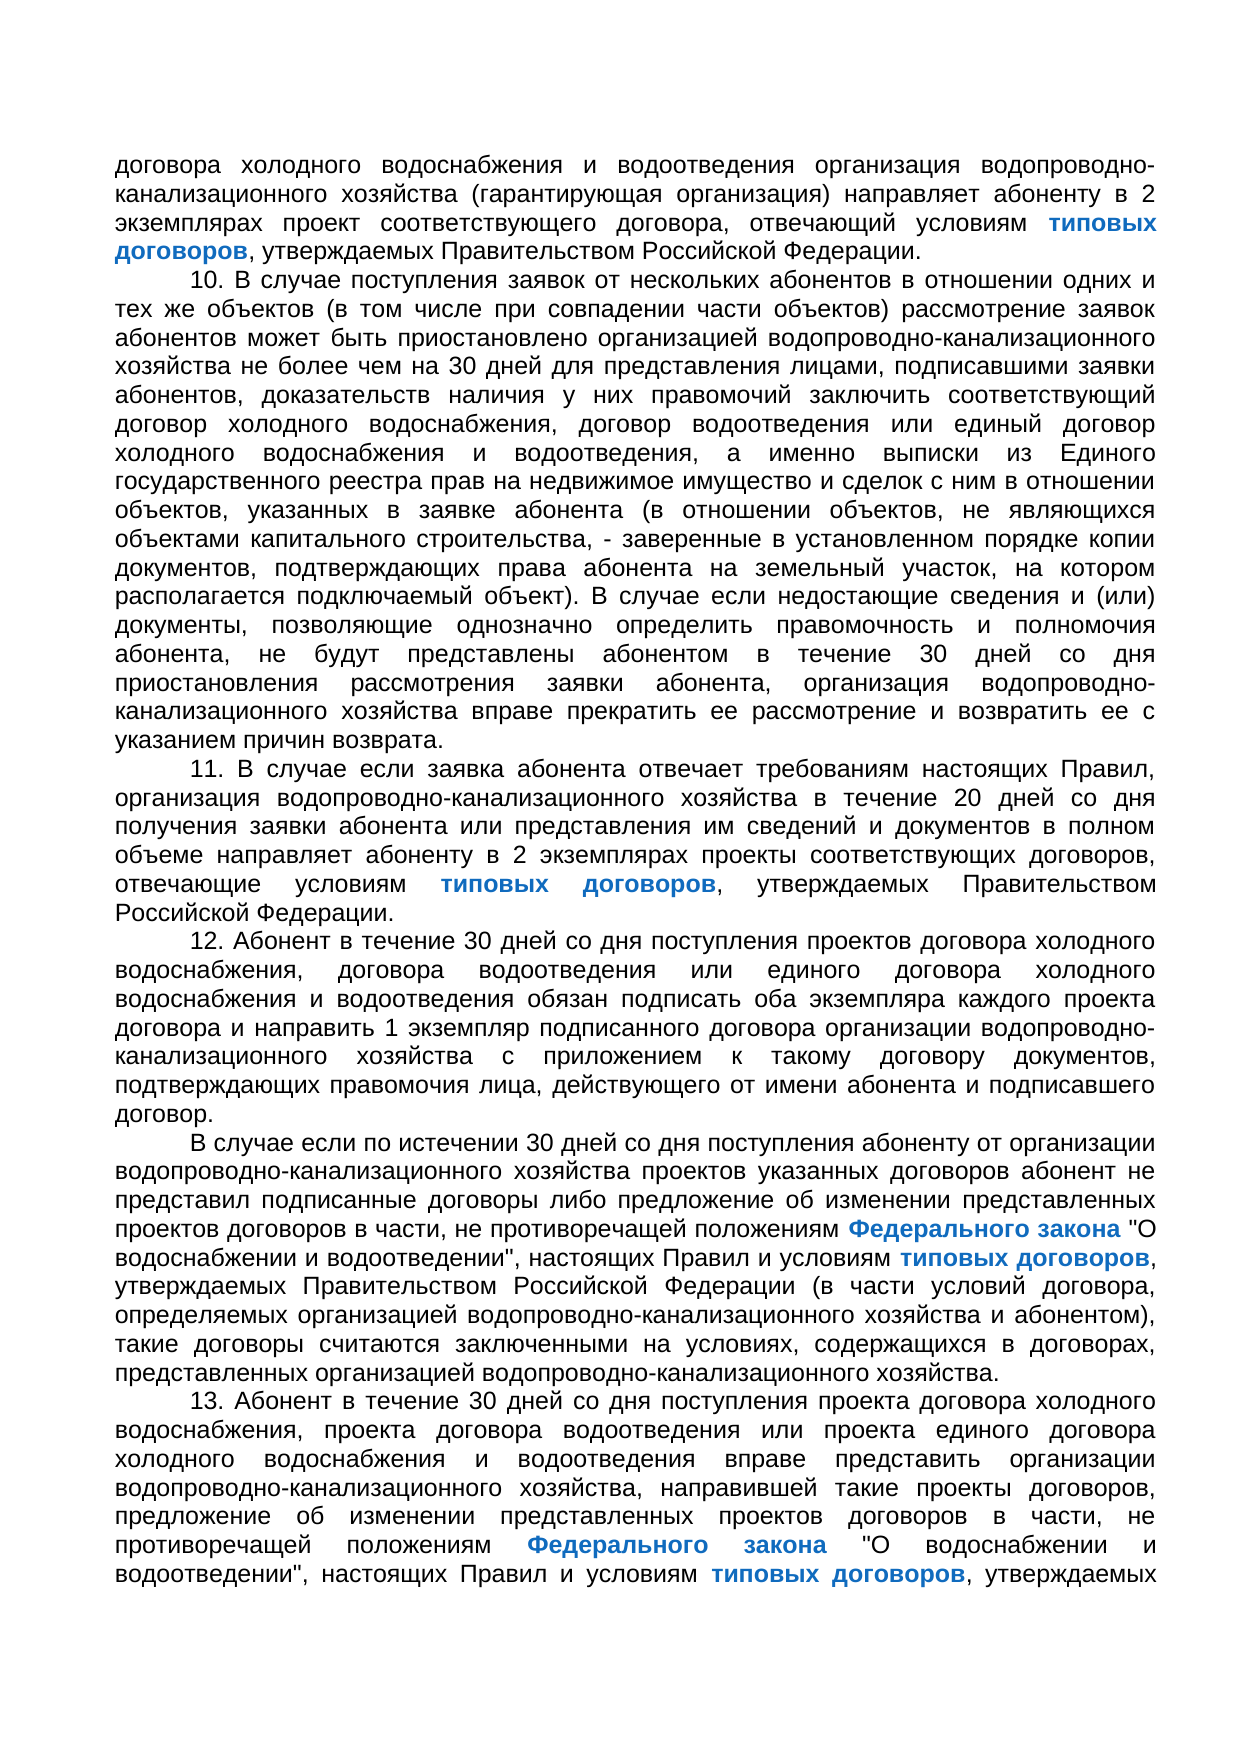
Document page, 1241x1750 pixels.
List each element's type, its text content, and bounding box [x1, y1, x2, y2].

text 10. В случае поступления заявок от нескольких абонентов в отношении одних и тех же объектов (в том числе при совпадении части объектов) рассмотрение заявок абонентов может быть приостановлено организацией водопроводно-канализационного хозяйства не более чем на 30 дней для представления лицами, подписавшими заявки абонентов, доказательств наличия у них правомочий заключить соответствующий договор холодного водоснабжения, договор водоотведения или единый договор холодного водоснабжения и водоотведения, а именно выписки из Единого государственного реестра прав на недвижимое имущество и сделок с ним в отношении объектов, указанных в заявке абонента (в отношении объектов, не являющихся объектами капитального строительства, - заверенные в установленном порядке копии документов, подтверждающих права абонента на земельный участок, на котором располагается подключаемый объект). В случае если недостающие сведения и (или) документы, позволяющие однозначно определить правомочность и полномочия абонента, не будут представлены абонентом в течение 30 дней со дня приостановления рассмотрения заявки абонента, организация водопроводно-канализационного хозяйства вправе прекратить ее рассмотрение и возвратить ее с указанием причин возврата. [114, 265, 1157, 754]
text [114, 150, 1157, 265]
text 11. В случае если заявка абонента отвечает требованиям настоящих Правил, организация водопроводно-канализационного хозяйства в течение 20 дней со дня получения заявки абонента или представления им сведений и документов в полном объеме направляет абоненту в 2 экземплярах проекты соответствующих договоров, отвечающие условиям типовых договоров, утверждаемых Правительством Российской Федерации. [114, 754, 1157, 926]
text 12. Абонент в течение 30 дней со дня поступления проектов договора холодного водоснабжения, договора водоотведения или единого договора холодного водоснабжения и водоотведения обязан подписать оба экземпляра каждого проекта договора и направить 1 экземпляр подписанного договора организации водопроводно-канализационного хозяйства с приложением к такому договору документов, подтверждающих правомочия лица, действующего от имени абонента и подписавшего договор. [114, 926, 1157, 1127]
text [114, 1386, 1157, 1587]
text В случае если по истечении 30 дней со дня поступления абоненту от организации водопроводно-канализационного хозяйства проектов указанных договоров абонент не представил подписанные договоры либо предложение об изменении представленных проектов договоров в части, не противоречащей положениям Федерального закона "О водоснабжении и водоотведении", настоящих Правил и условиям типовых договоров, утверждаемых Правительством Российской Федерации (в части условий договора, определяемых организацией водопроводно-канализационного хозяйства и абонентом), такие договоры считаются заключенными на условиях, содержащихся в договорах, представленных организацией водопроводно-канализационного хозяйства. [114, 1127, 1157, 1386]
